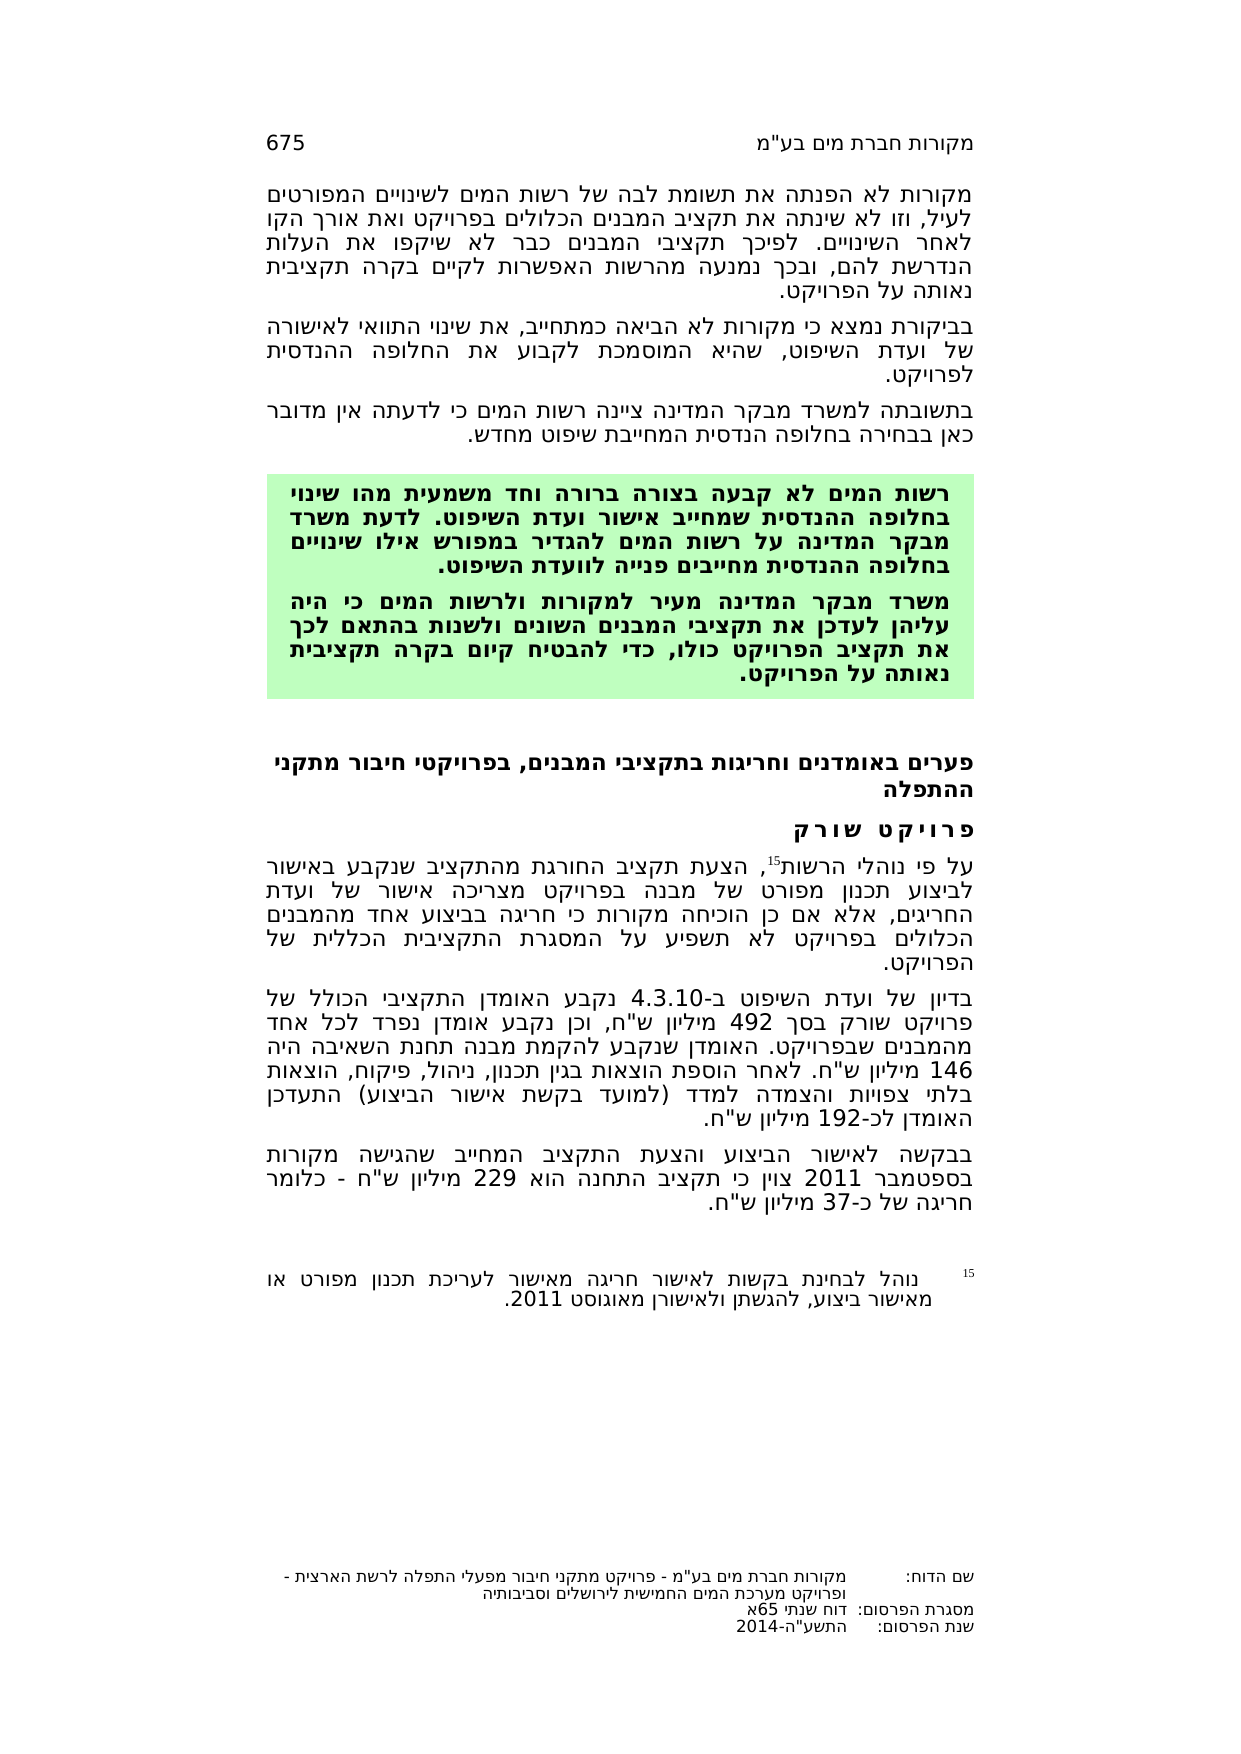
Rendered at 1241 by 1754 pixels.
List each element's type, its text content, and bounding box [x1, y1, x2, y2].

text בביקורת נמצא כי מקורות לא הביאה כמתחייב, את שינוי התוואי לאישורה של ועדת השיפוט, שהיא המוסמכת לקבוע את החלופה ההנדסית לפרויקט. [266, 315, 974, 387]
text משרד מבקר המדינה מעיר למקורות ולרשות המים כי היה עליהן לעדכן את תקציבי המבנים השונים ולשנות בהתאם לכך את תקציב הפרויקט כולו, כדי להבטיח קיום בקרה תקציבית נאותה על הפרויקט. [267, 581, 974, 699]
text פרויקט שורק [266, 815, 974, 842]
text מקורות לא הפנתה את תשומת לבה של רשות המים לשינויים המפורטים לעיל, וזו לא שינתה את תקציב המבנים הכלולים בפרויקט ואת אורך הקו לאחר השינויים. לפיכך תקציבי המבנים כבר לא שיקפו את העלות הנדרשת להם, ובכך נמנעה מהרשות האפשרות לקיים בקרה תקציבית נאותה על הפרויקט. [266, 183, 973, 303]
text בתשובתה למשרד מבקר המדינה ציינה רשות המים כי לדעתה אין מדובר כאן בבחירה בחלופה הנדסית המחייבת שיפוט מחדש. [266, 400, 974, 448]
text בדיון של ועדת השיפוט ב-4.3.10 נקבע האומדן התקציבי הכולל של פרויקט שורק בסך 492 מיליון ש"ח, וכן נקבע אומדן נפרד לכל אחד מהמבנים שבפרויקט. האומדן שנקבע להקמת מבנה תחנת השאיבה היה 146 מיליון ש"ח. לאחר הוספת הוצאות בגין תכנון, ניהול, פיקוח, הוצאות בלתי צפויות והצמדה למדד (למועד בקשת אישור הביצוע) התעדכן האומדן לכ-192 מיליון ש"ח. [266, 987, 973, 1131]
text רשות המים לא קבעה בצורה ברורה וחד משמעית מהו שינוי בחלופה ההנדסית שמחייב אישור ועדת השיפוט. לדעת משרד מבקר המדינה על רשות המים להגדיר במפורש אילו שינויים בחלופה ההנדסית מחייבים פנייה לוועדת השיפוט. [267, 474, 974, 578]
text על פי נוהלי הרשות, הצעת תקציב החורגת מהתקציב שנקבע באישור לביצוע תכנון מפורט של מבנה בפרויקט מצריכה אישור של ועדת החריגים, אלא אם כן הוכיחה מקורות כי חריגה בביצוע אחד מהמבנים הכלולים בפרויקט לא תשפיע על המסגרת התקציבית הכללית של הפרויקט. [266, 855, 974, 975]
text בבקשה לאישור הביצוע והצעת התקציב המחייב שהגישה מקורות בספטמבר 2011 צוין כי תקציב התחנה הוא 229 מיליון ש"ח - כלומר חריגה של כ-37 מיליון ש"ח. [266, 1143, 973, 1215]
text פערים באומדנים וחריגות בתקציבי המבנים, בפרויקטי חיבור מתקני ההתפלה [266, 749, 974, 803]
